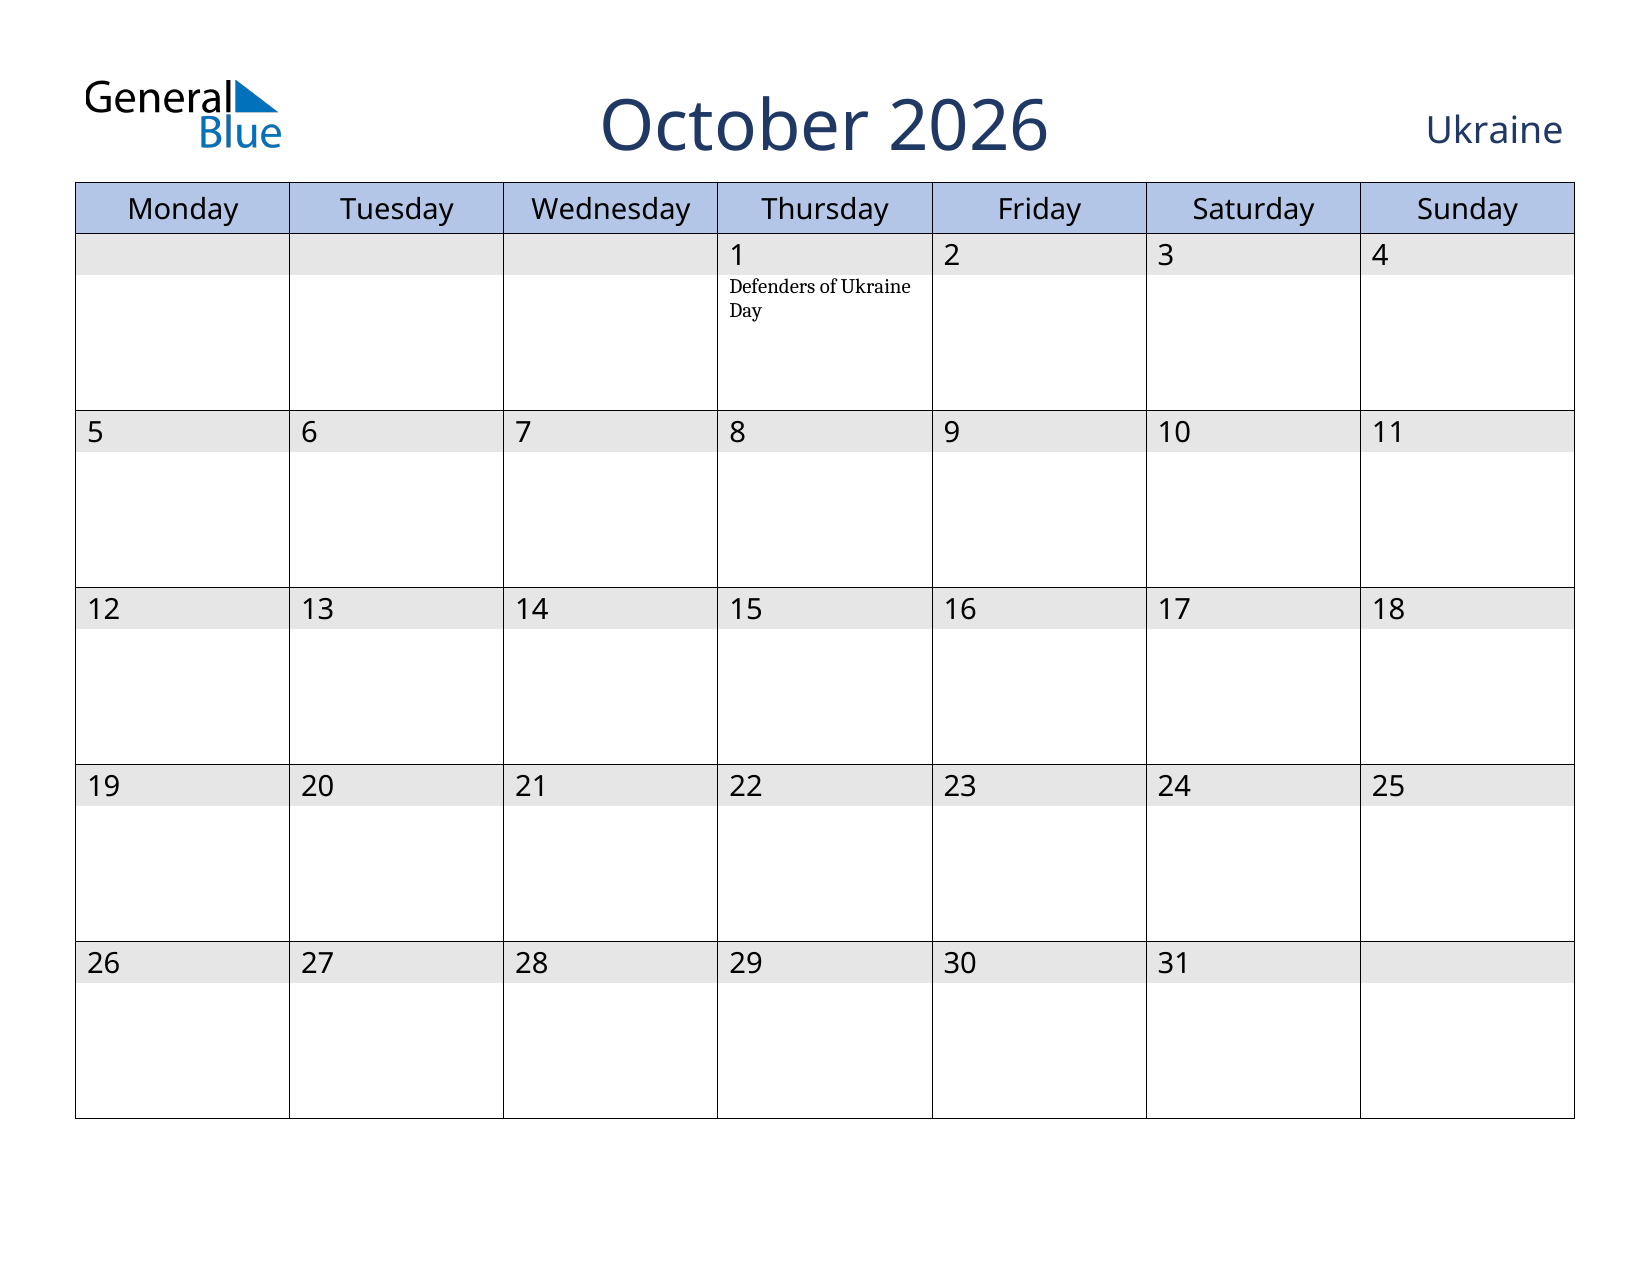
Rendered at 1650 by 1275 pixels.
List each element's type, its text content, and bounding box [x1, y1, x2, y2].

picture [86, 80, 281, 148]
table_cell 10 [1147, 411, 1360, 452]
table_cell [1361, 452, 1574, 587]
table_cell [1361, 942, 1574, 983]
table_cell [1361, 806, 1574, 941]
table_cell [1361, 983, 1574, 1118]
table_cell [933, 983, 1146, 1118]
table_cell 9 [933, 411, 1146, 452]
table_cell [504, 452, 717, 587]
table_cell 22 [718, 765, 932, 806]
table_cell 30 [933, 942, 1146, 983]
table_cell [504, 983, 717, 1118]
table_cell [1147, 806, 1360, 941]
table_cell 16 [933, 588, 1146, 629]
table_cell [933, 629, 1146, 764]
table_cell [933, 275, 1146, 410]
table_cell [1147, 275, 1360, 410]
table_cell 5 [76, 411, 289, 452]
table_cell [718, 806, 932, 941]
table_cell 15 [718, 588, 932, 629]
table_cell Saturday [1147, 183, 1360, 233]
table_cell [1147, 629, 1360, 764]
table_cell [76, 983, 289, 1118]
table_cell [290, 275, 503, 410]
table_cell [933, 806, 1146, 941]
table_cell 2 [933, 234, 1146, 275]
table_cell Tuesday [290, 183, 503, 233]
table_cell 1 [718, 234, 932, 275]
table_cell [76, 275, 289, 410]
table_cell [504, 629, 717, 764]
table_cell [76, 629, 289, 764]
table_cell 28 [504, 942, 717, 983]
table_cell [718, 629, 932, 764]
table_cell [1147, 983, 1360, 1118]
table_cell [290, 452, 503, 587]
table_cell [718, 983, 932, 1118]
table_cell 13 [290, 588, 503, 629]
table_cell 7 [504, 411, 717, 452]
table_cell [290, 983, 503, 1118]
table_cell 4 [1361, 234, 1574, 275]
table_cell [1361, 629, 1574, 764]
table_cell 27 [290, 942, 503, 983]
table_cell 20 [290, 765, 503, 806]
table_cell [1147, 452, 1360, 587]
table_cell 31 [1147, 942, 1360, 983]
table_cell 23 [933, 765, 1146, 806]
table_cell Thursday [718, 183, 932, 233]
table_cell 3 [1147, 234, 1360, 275]
table_cell [76, 234, 289, 275]
table_cell [1361, 275, 1574, 410]
table_cell 25 [1361, 765, 1574, 806]
table_cell 12 [76, 588, 289, 629]
table_cell [504, 275, 717, 410]
table_cell [290, 629, 503, 764]
table_cell 11 [1361, 411, 1574, 452]
table_cell 26 [76, 942, 289, 983]
table_cell Friday [933, 183, 1146, 233]
table_cell [718, 452, 932, 587]
table_cell 21 [504, 765, 717, 806]
table_cell 19 [76, 765, 289, 806]
table_cell 14 [504, 588, 717, 629]
table_cell Sunday [1361, 183, 1574, 233]
table_cell [933, 452, 1146, 587]
table_cell Monday [76, 183, 289, 233]
table_cell [76, 452, 289, 587]
table_cell [290, 234, 503, 275]
table_cell 24 [1147, 765, 1360, 806]
table_cell 29 [718, 942, 932, 983]
table_cell [504, 806, 717, 941]
table_header [76, 75, 503, 182]
table_cell Defenders of Ukraine Day [718, 275, 932, 410]
table_cell [290, 806, 503, 941]
table_header October 2026 [504, 75, 1146, 182]
table_cell [504, 234, 717, 275]
table_cell 6 [290, 411, 503, 452]
table_header Ukraine [1146, 75, 1574, 182]
table_cell [76, 806, 289, 941]
table_cell Wednesday [504, 183, 717, 233]
table_cell 17 [1147, 588, 1360, 629]
table_cell 8 [718, 411, 932, 452]
table_cell 18 [1361, 588, 1574, 629]
